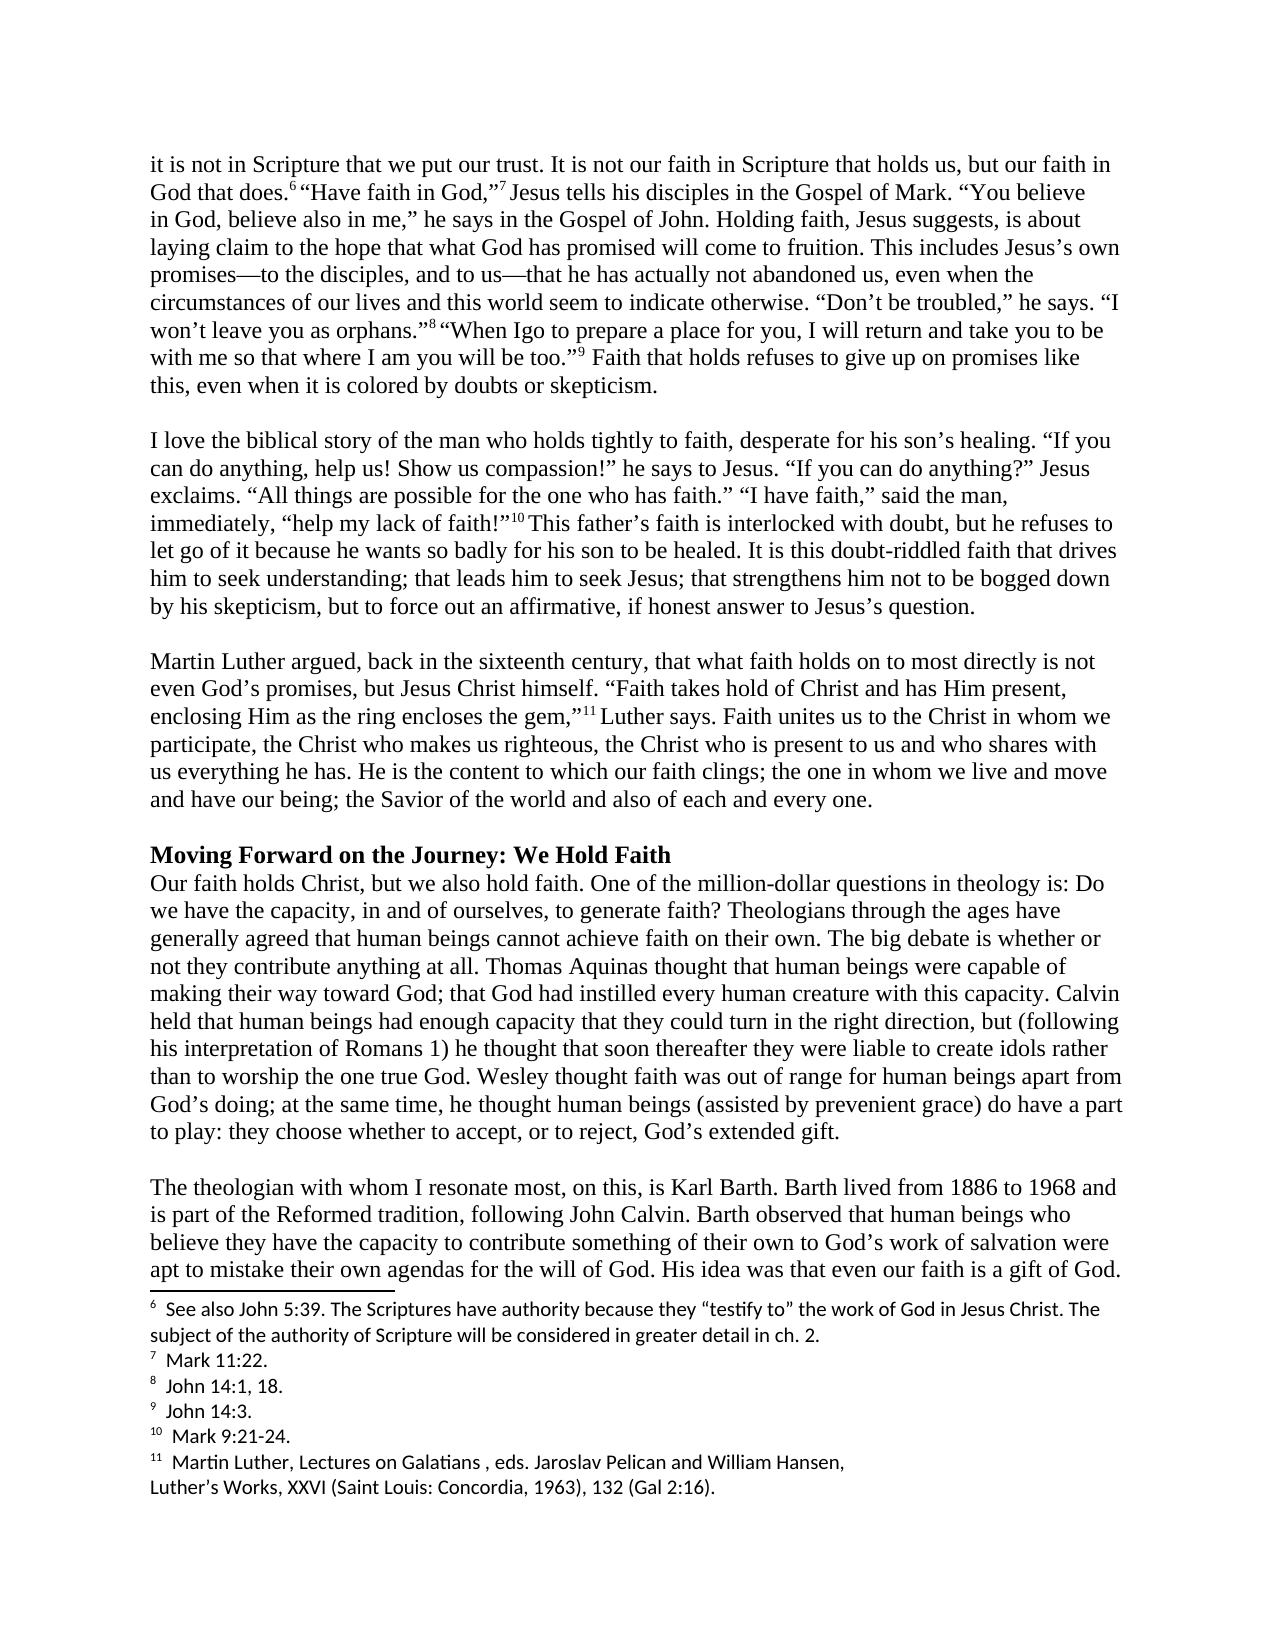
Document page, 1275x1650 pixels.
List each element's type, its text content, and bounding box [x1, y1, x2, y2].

text Our faith holds Christ, but we also hold faith. One of the million-dollar questions in theology is: Do we have the capacity, in and of ourselves, to generate faith? Theologians through the ages have generally agreed that human beings cannot achieve faith on their own. The big debate is whether or not they contribute anything at all. Thomas Aquinas thought that human beings were capable of making their way toward God; that God had instilled every human creature with this capacity. Calvin held that human beings had enough capacity that they could turn in the right direction, but (following his interpretation of Romans 1) he thought that soon thereafter they were liable to create idols rather than to worship the one true God. Wesley thought faith was out of range for human beings apart from God’s doing; at the same time, he thought human beings (assisted by prevenient grace) do have a part to play: they choose whether to accept, or to reject, God’s extended gift. [150, 869, 1125, 1145]
text in God, believe also in me,” he says in the Gospel of John. Holding faith, Jesus suggests, is about laying claim to the hope that what God has promised will come to fruition. This includes Jesus’s own promises—to the disciples, and to us—that he has actually not abandoned us, even when the circumstances of our lives and this world seem to indicate otherwise. “Don’t be troubled,” he says. “I won’t leave you as orphans.” “When Igo to prepare a place for you, I will return and take you to be with me so that where I am you will be too.” Faith that holds refuses to give up on promises like this, even when it is colored by doubts or skepticism. [150, 205, 1125, 398]
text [150, 1172, 1125, 1283]
text Martin Luther argued, back in the sixteenth century, that what faith holds on to most directly is not even God’s promises, but Jesus Christ himself. “Faith takes hold of Christ and has Him present, enclosing Him as the ring encloses the gem,” Luther says. Faith unites us to the Christ in whom we participate, the Christ who makes us righteous, the Christ who is present to us and who shares with us everything he has. He is the content to which our faith clings; the one in whom we live and move and have our being; the Savior of the world and also of each and every one. [150, 647, 1125, 812]
text Moving Forward on the Journey: We Hold Faith [150, 840, 1125, 869]
text I love the biblical story of the man who holds tightly to faith, desperate for his son’s healing. “If you can do anything, help us! Show us compassion!” he says to Jesus. “If you can do anything?” Jesus exclaims. “All things are possible for the one who has faith.” “I have faith,” said the man, immediately, “help my lack of faith!” This father’s faith is interlocked with doubt, but he refuses to let go of it because he wants so badly for his son to be healed. It is this doubt-riddled faith that drives him to seek understanding; that leads him to seek Jesus; that strengthens him not to be bogged down by his skepticism, but to force out an affirmative, if honest answer to Jesus’s question. [150, 426, 1125, 619]
text But what is it that we are to put our faith in, exactly? Surely, it is not the case that we should put our faith in doctrines (meaning “teachings of the church”). The purpose of doctrines is to direct us to the proper locus of our trust, by assisting us in helping to see the big picture of Scripture. Neither should we put our trust in the text of Scripture itself. All of Scripture is “profitable” for “equipping” us, but it is not in Scripture that we put our trust. It is not our faith in Scripture that holds us, but our faith in God that does. “Have faith in God,” Jesus tells his disciples in the Gospel of Mark. “You believe [150, 150, 1125, 205]
